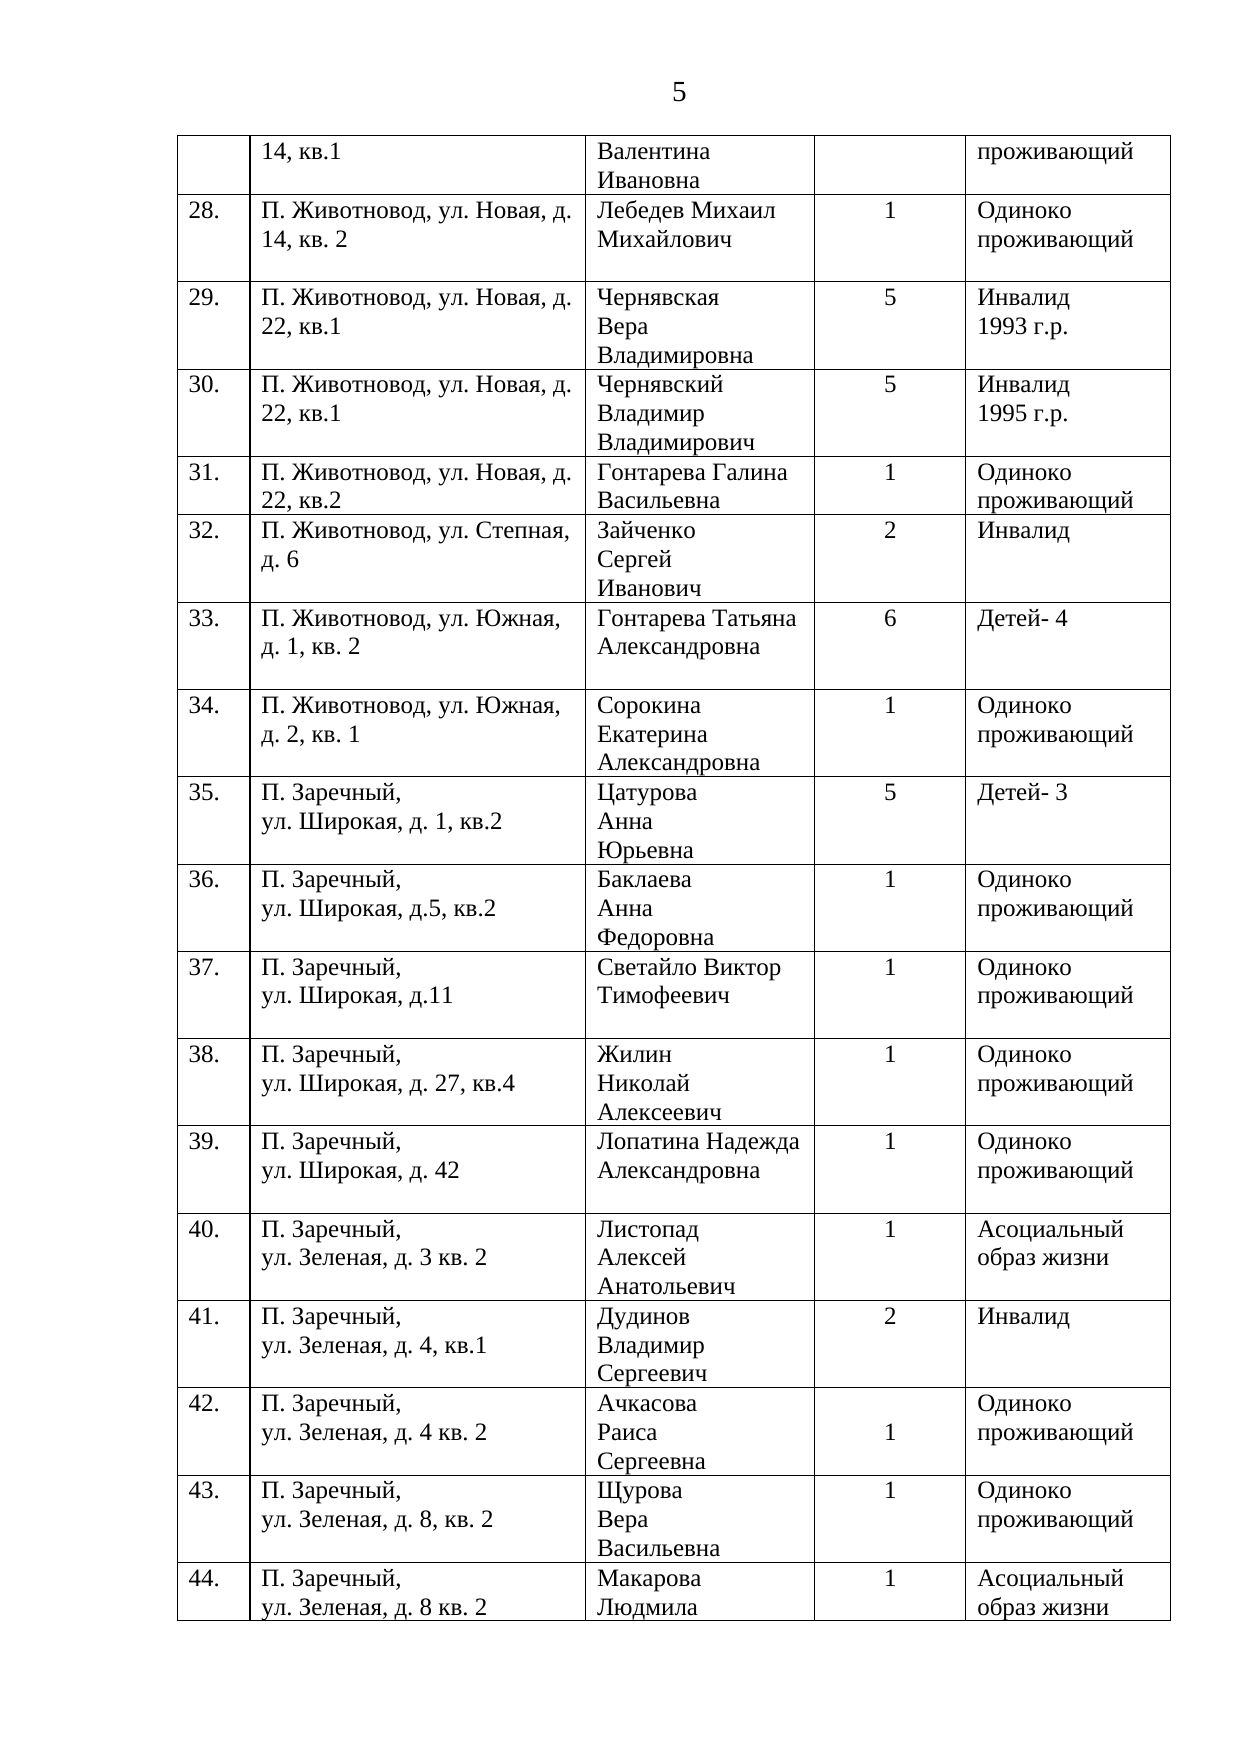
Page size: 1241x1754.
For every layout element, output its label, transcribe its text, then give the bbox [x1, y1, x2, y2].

table_cell Сорокина Екатерина Александровна [586, 690, 814, 776]
table_cell Одиноко проживающий [966, 690, 1170, 776]
table_cell 6 [815, 603, 965, 689]
table_cell 1 [815, 1388, 965, 1474]
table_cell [251, 1563, 585, 1620]
table_cell П. Заречный, ул. Зеленая, д. 4 кв. 2 [251, 1388, 585, 1474]
table_cell 1 [815, 1214, 965, 1300]
table_cell Щурова Вера Васильевна [586, 1476, 814, 1562]
table_cell Детей- 3 [966, 777, 1170, 863]
table_cell [178, 457, 249, 514]
table_cell Инвалид 1993 г.р. [966, 282, 1170, 368]
table_cell 1 [815, 457, 965, 514]
table_cell 2 [815, 1301, 965, 1387]
table_cell 2 [815, 515, 965, 602]
table_cell Листопад Алексей Анатольевич [586, 1214, 814, 1300]
table_cell Лебедев Михаил Михайлович [586, 195, 814, 281]
table_cell П. Заречный, ул. Широкая, д. 27, кв.4 [251, 1039, 585, 1125]
table_cell [178, 136, 249, 194]
table_cell [178, 1476, 249, 1562]
table_cell [178, 1388, 249, 1474]
table_cell [178, 865, 249, 951]
table_cell П. Заречный, ул. Широкая, д. 42 [251, 1126, 585, 1213]
table_cell 1 [815, 1126, 965, 1213]
table_cell Лопатина Надежда Александровна [586, 1126, 814, 1213]
table_cell Одиноко проживающий [966, 1476, 1170, 1562]
table_cell Жилин Николай Алексеевич [586, 1039, 814, 1125]
table_cell 1 [815, 865, 965, 951]
table_cell Дудинов Владимир Сергеевич [586, 1301, 814, 1387]
table_cell [178, 952, 249, 1038]
table_cell Гонтарева Галина Васильевна [586, 457, 814, 514]
table_cell 5 [815, 777, 965, 863]
table_cell П. Заречный, ул. Широкая, д.11 [251, 952, 585, 1038]
table_cell Одиноко проживающий [966, 1388, 1170, 1474]
table_cell [178, 515, 249, 602]
table_cell 1 [815, 1039, 965, 1125]
table_cell П. Животновод, ул. Новая, д. 22, кв.1 [251, 282, 585, 368]
table_cell Одиноко проживающий [966, 457, 1170, 514]
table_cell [251, 136, 585, 194]
table_cell [178, 1126, 249, 1213]
table_cell [178, 777, 249, 863]
table_cell 1 [815, 136, 965, 194]
table_cell 1 [815, 195, 965, 281]
table_cell [178, 1214, 249, 1300]
table_cell [178, 370, 249, 456]
table_cell 5 [815, 282, 965, 368]
table_cell [178, 1301, 249, 1387]
table_cell 1 [815, 1476, 965, 1562]
table_cell [178, 1563, 249, 1620]
table_cell П. Заречный, ул. Широкая, д.5, кв.2 [251, 865, 585, 951]
table_cell Чернявский Владимир Владимирович [586, 370, 814, 456]
table_cell Инвалид [966, 1301, 1170, 1387]
table_cell Зайченко Сергей Иванович [586, 515, 814, 602]
table_cell Одиноко проживающий [966, 195, 1170, 281]
table_cell Инвалид [966, 515, 1170, 602]
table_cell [966, 1563, 1170, 1620]
table_cell Детей- 4 [966, 603, 1170, 689]
table_cell П. Животновод, ул. Новая, д. 14, кв. 2 [251, 195, 585, 281]
table_cell Одиноко проживающий [966, 1039, 1170, 1125]
table_cell П. Животновод, ул. Новая, д. 22, кв.2 [251, 457, 585, 514]
table_cell П. Заречный, ул. Зеленая, д. 4, кв.1 [251, 1301, 585, 1387]
table_cell П. Заречный, ул. Широкая, д. 1, кв.2 [251, 777, 585, 863]
table_cell Одиноко проживающий [966, 952, 1170, 1038]
table_cell П. Животновод, ул. Степная, д. 6 [251, 515, 585, 602]
table_cell Баклаева Анна Федоровна [586, 865, 814, 951]
table_cell Одиноко проживающий [966, 865, 1170, 951]
table_cell Одиноко проживающий [966, 1126, 1170, 1213]
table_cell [586, 136, 814, 194]
table_cell [178, 195, 249, 281]
table_cell [178, 282, 249, 368]
table_cell Светайло Виктор Тимофеевич [586, 952, 814, 1038]
table_cell Одиноко проживающий [966, 136, 1170, 194]
table_cell Цатурова Анна Юрьевна [586, 777, 814, 863]
table_cell 1 [815, 1563, 965, 1620]
table_cell Ачкасова Раиса Сергеевна [586, 1388, 814, 1474]
table_cell 5 [815, 370, 965, 456]
table_cell П. Животновод, ул. Южная, д. 1, кв. 2 [251, 603, 585, 689]
table_cell 1 [815, 690, 965, 776]
table_cell Гонтарева Татьяна Александровна [586, 603, 814, 689]
table_cell П. Заречный, ул. Зеленая, д. 3 кв. 2 [251, 1214, 585, 1300]
table_cell 1 [815, 952, 965, 1038]
table_cell П. Заречный, ул. Зеленая, д. 8, кв. 2 [251, 1476, 585, 1562]
table_cell П. Животновод, ул. Южная, д. 2, кв. 1 [251, 690, 585, 776]
table_cell Асоциальный образ жизни [966, 1214, 1170, 1300]
table_cell [178, 603, 249, 689]
table_cell П. Животновод, ул. Новая, д. 22, кв.1 [251, 370, 585, 456]
table_cell Чернявская Вера Владимировна [586, 282, 814, 368]
table_cell Инвалид 1995 г.р. [966, 370, 1170, 456]
table_cell [178, 690, 249, 776]
table_cell [178, 1039, 249, 1125]
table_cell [586, 1563, 814, 1620]
